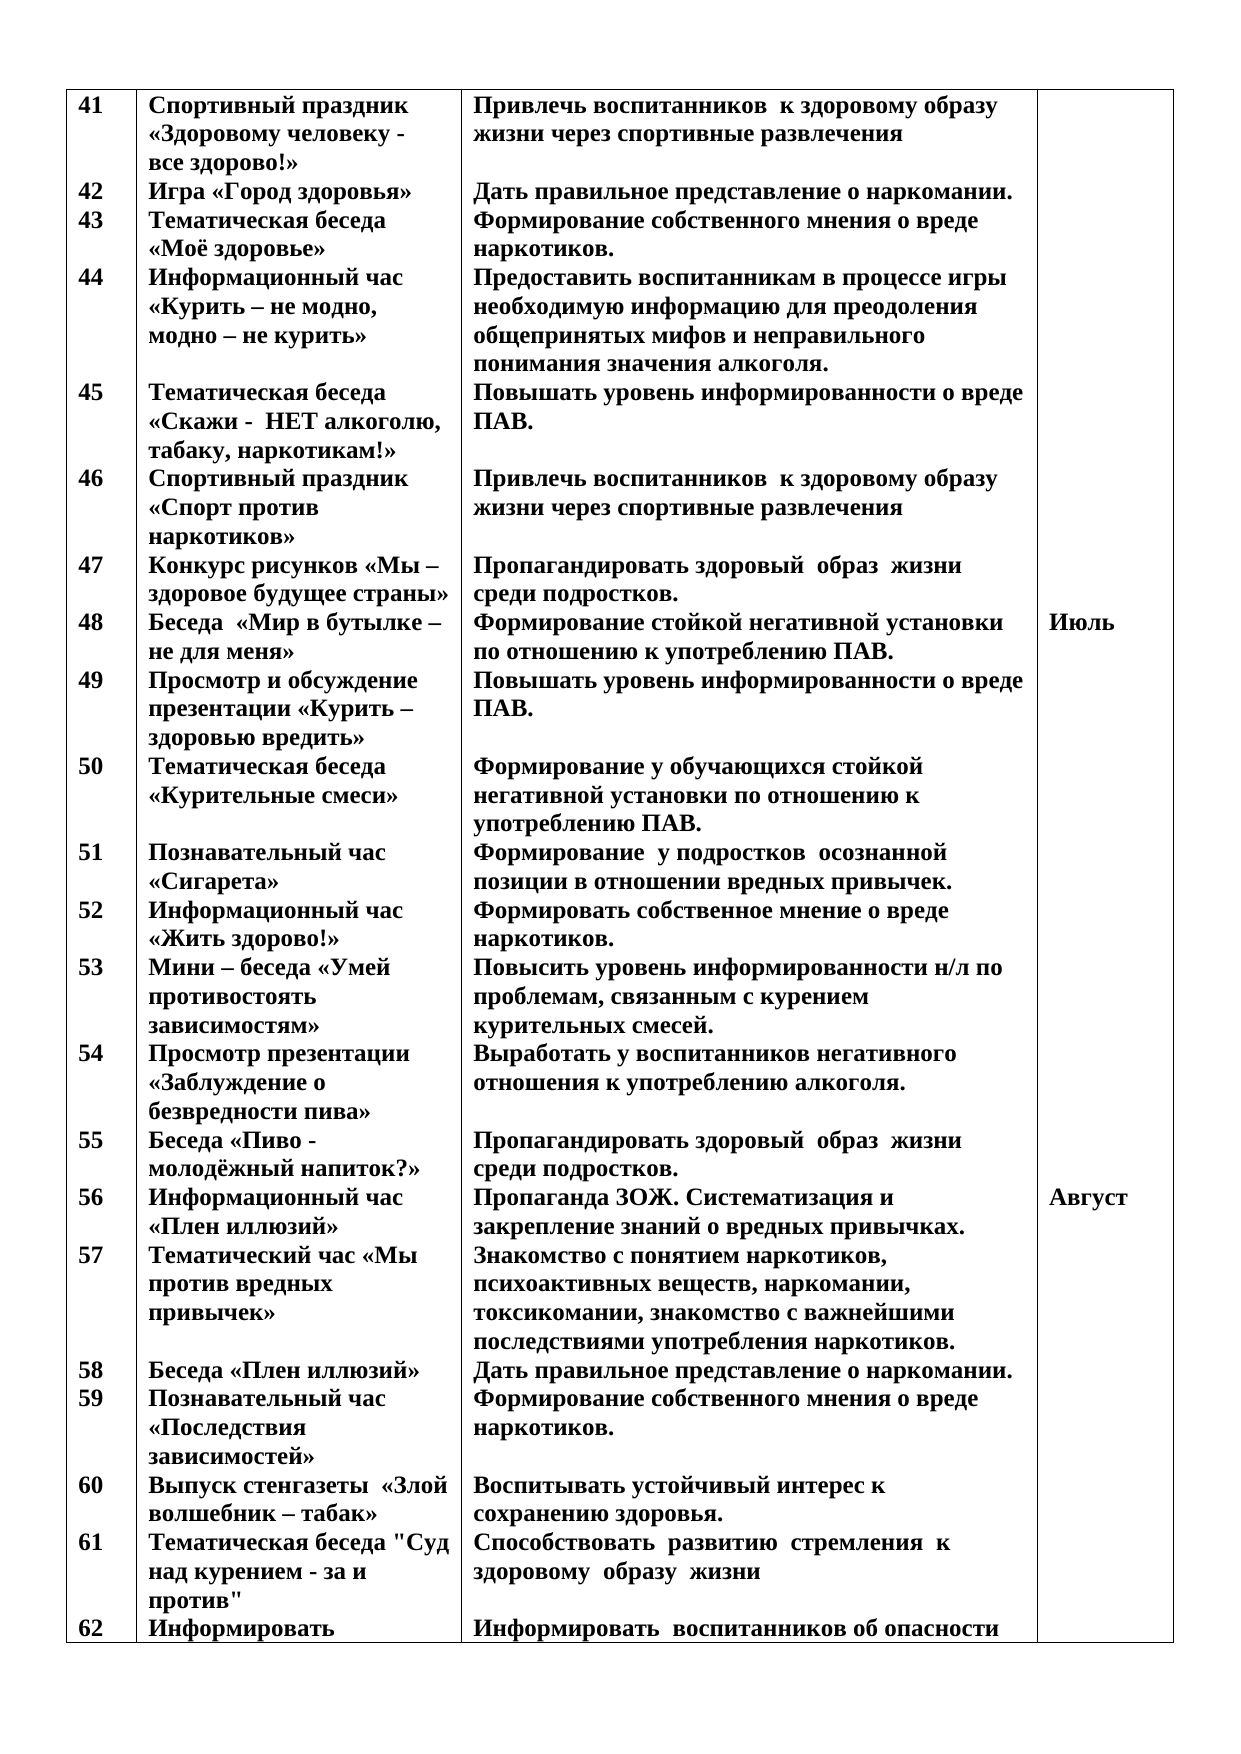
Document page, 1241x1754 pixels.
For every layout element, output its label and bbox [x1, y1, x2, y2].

table_cell [67, 90, 136, 1642]
table_cell [462, 90, 1037, 1642]
table_cell [1038, 90, 1173, 1642]
table_cell [137, 90, 461, 1642]
